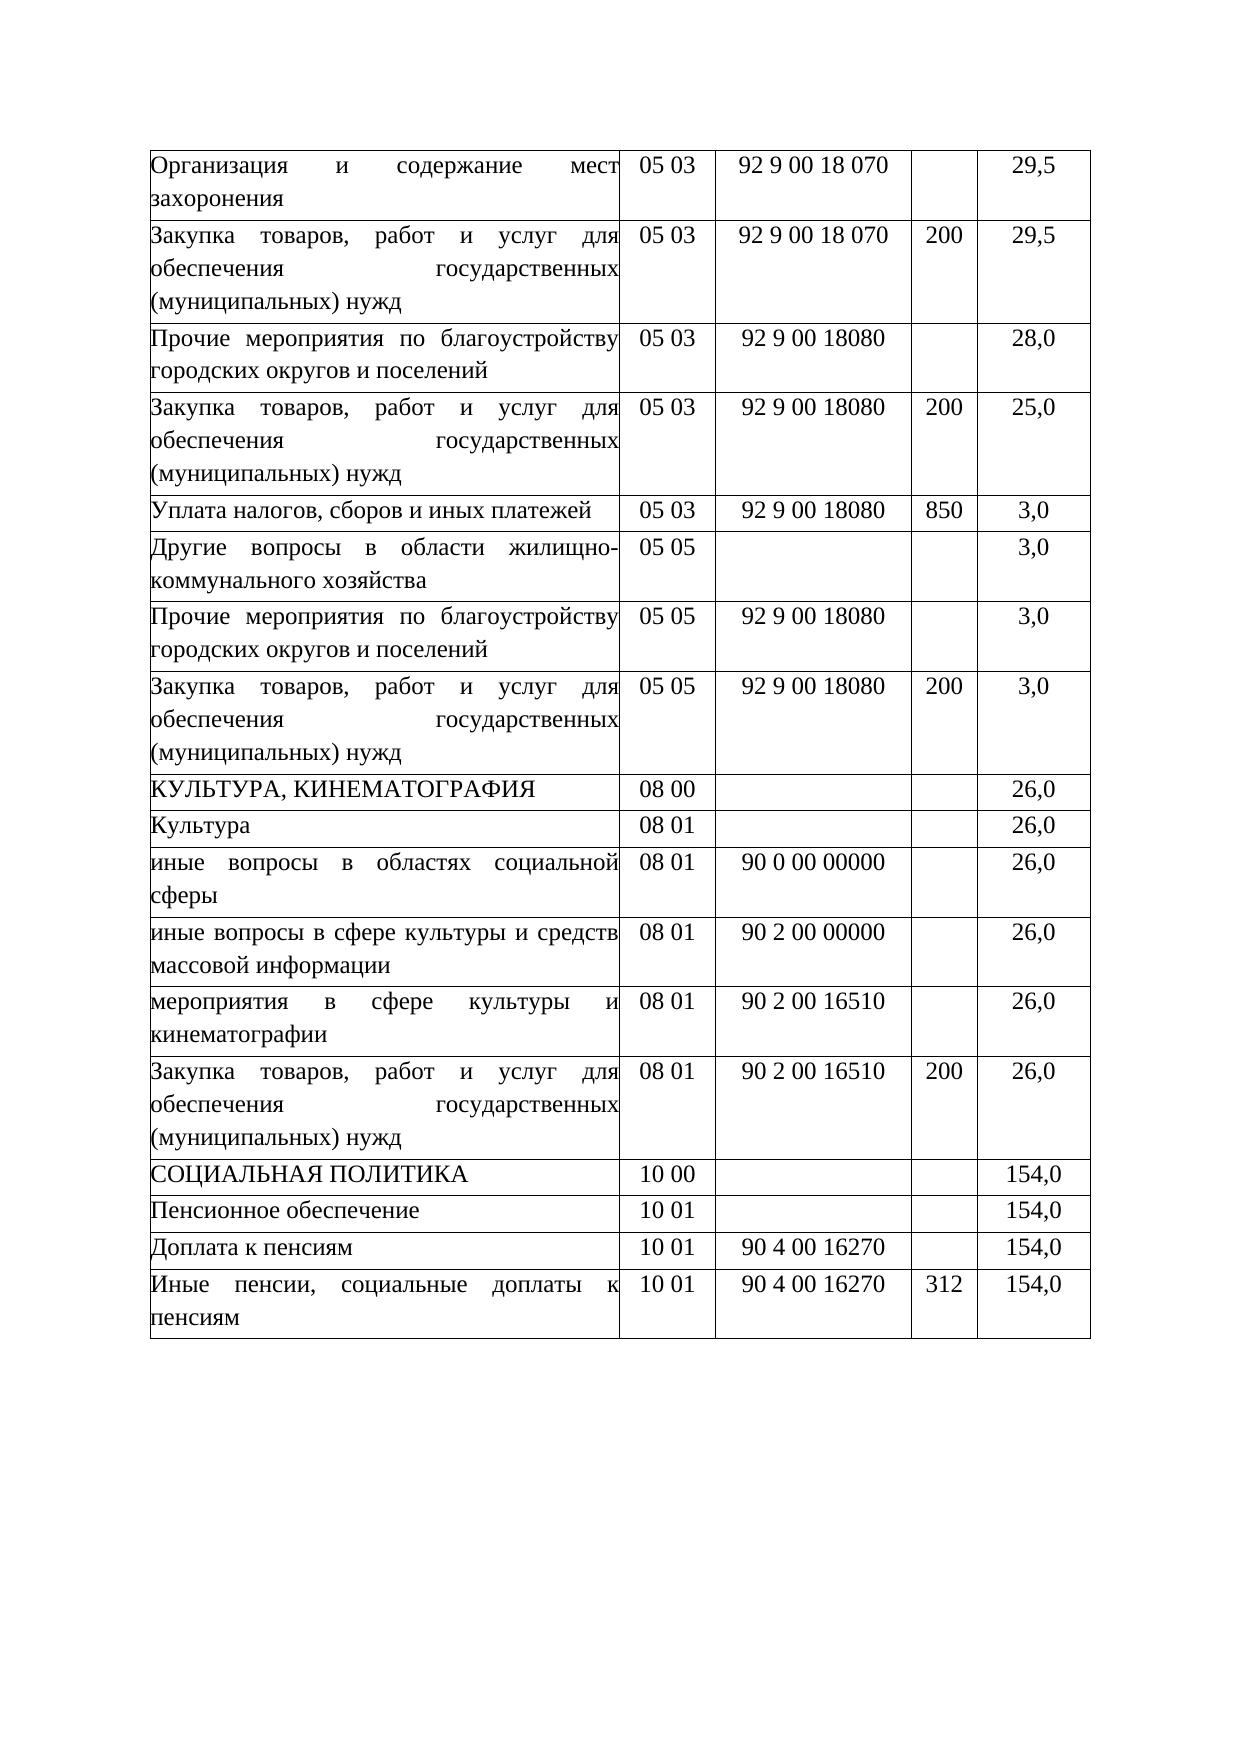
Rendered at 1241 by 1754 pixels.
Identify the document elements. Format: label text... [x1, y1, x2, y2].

table_cell [912, 1196, 977, 1232]
table_cell 10 01 [620, 1270, 715, 1338]
table_cell 28,0 [978, 324, 1090, 392]
table_cell 29,5 [978, 221, 1090, 322]
table_cell 90 2 00 00000 [716, 918, 911, 986]
table_cell Иные пенсии, социальные доплаты к пенсиям [151, 1270, 619, 1338]
table_cell 200 [912, 221, 977, 322]
table_cell 05 05 [620, 532, 715, 601]
table_cell 05 03 [620, 393, 715, 495]
table_cell [716, 1160, 911, 1195]
table_cell 200 [912, 672, 977, 773]
table_cell 05 03 [620, 324, 715, 392]
table_cell 05 03 [620, 221, 715, 322]
table_cell Культура [151, 811, 619, 847]
table_cell 90 0 00 00000 [716, 848, 911, 917]
table_cell 154,0 [978, 1196, 1090, 1232]
table_cell 05 03 [620, 496, 715, 531]
table_cell [912, 811, 977, 847]
table_cell 92 9 00 18080 [716, 393, 911, 495]
table_cell 10 00 [620, 1160, 715, 1195]
table_cell 92 9 00 18080 [716, 602, 911, 671]
table_cell 154,0 [978, 1270, 1090, 1338]
table_cell [716, 1196, 911, 1232]
table_cell [912, 987, 977, 1056]
table_cell 25,0 [978, 393, 1090, 495]
table_cell [912, 324, 977, 392]
table_cell [912, 918, 977, 986]
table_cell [151, 221, 619, 322]
table_cell КУЛЬТУРА, КИНЕМАТОГРАФИЯ [151, 775, 619, 810]
table_cell Другие вопросы в области жилищно-коммунального хозяйства [151, 532, 619, 601]
table_cell мероприятия в сфере культуры и кинематографии [151, 987, 619, 1056]
table_cell Закупка товаров, работ и услуг для обеспечения государственных (муниципальных) нужд [151, 1057, 619, 1159]
table_cell 10 01 [620, 1233, 715, 1269]
table_cell иные вопросы в сфере культуры и средств массовой информации [151, 918, 619, 986]
table_cell 10 01 [620, 1196, 715, 1232]
table_cell 08 01 [620, 918, 715, 986]
table_cell 08 01 [620, 1057, 715, 1159]
table_cell 90 2 00 16510 [716, 1057, 911, 1159]
table_cell [912, 848, 977, 917]
table_cell СОЦИАЛЬНАЯ ПОЛИТИКА [151, 1160, 619, 1195]
table_cell 200 [912, 393, 977, 495]
table_cell [912, 532, 977, 601]
table_cell 26,0 [978, 918, 1090, 986]
table_cell 3,0 [978, 602, 1090, 671]
table_cell [716, 811, 911, 847]
table_cell [912, 1233, 977, 1269]
table_cell 08 00 [620, 775, 715, 810]
table_cell 08 01 [620, 848, 715, 917]
table_cell Закупка товаров, работ и услуг для обеспечения государственных (муниципальных) нужд [151, 672, 619, 773]
table_cell 26,0 [978, 1057, 1090, 1159]
table_cell 92 9 00 18 070 [716, 221, 911, 322]
table_cell 3,0 [978, 532, 1090, 601]
table_cell 05 05 [620, 602, 715, 671]
table_cell 05 05 [620, 672, 715, 773]
table_cell Доплата к пенсиям [151, 1233, 619, 1269]
table_cell 90 2 00 16510 [716, 987, 911, 1056]
table_cell 92 9 00 18080 [716, 496, 911, 531]
table_cell 312 [912, 1270, 977, 1338]
table_cell 90 4 00 16270 [716, 1270, 911, 1338]
table_cell 154,0 [978, 1233, 1090, 1269]
table_cell иные вопросы в областях социальной сферы [151, 848, 619, 917]
table_cell Прочие мероприятия по благоустройству городских округов и поселений [151, 324, 619, 392]
table_cell 92 9 00 18 070 [716, 151, 911, 220]
table_cell 92 9 00 18080 [716, 672, 911, 773]
table_cell [912, 602, 977, 671]
table_cell 90 4 00 16270 [716, 1233, 911, 1269]
table_cell Прочие мероприятия по благоустройству городских округов и поселений [151, 602, 619, 671]
table_cell Уплата налогов, сборов и иных платежей [151, 496, 619, 531]
table_cell Пенсионное обеспечение [151, 1196, 619, 1232]
table_cell 92 9 00 18080 [716, 324, 911, 392]
table_cell Организация и содержание мест захоронения [151, 151, 619, 220]
table_cell [912, 1160, 977, 1195]
table_cell [912, 775, 977, 810]
table_cell 3,0 [978, 672, 1090, 773]
table_cell 08 01 [620, 811, 715, 847]
table_cell 05 03 [620, 151, 715, 220]
table_cell 26,0 [978, 848, 1090, 917]
table_cell [716, 775, 911, 810]
table_cell 08 01 [620, 987, 715, 1056]
table_cell 154,0 [978, 1160, 1090, 1195]
table_cell Закупка товаров, работ и услуг для обеспечения государственных (муниципальных) нужд [151, 393, 619, 495]
table_cell 29,5 [978, 151, 1090, 220]
table_cell 850 [912, 496, 977, 531]
table_cell 26,0 [978, 775, 1090, 810]
table_cell [912, 151, 977, 220]
table_cell 200 [912, 1057, 977, 1159]
table_cell [716, 532, 911, 601]
table_cell 26,0 [978, 987, 1090, 1056]
table_cell 3,0 [978, 496, 1090, 531]
table_cell 26,0 [978, 811, 1090, 847]
